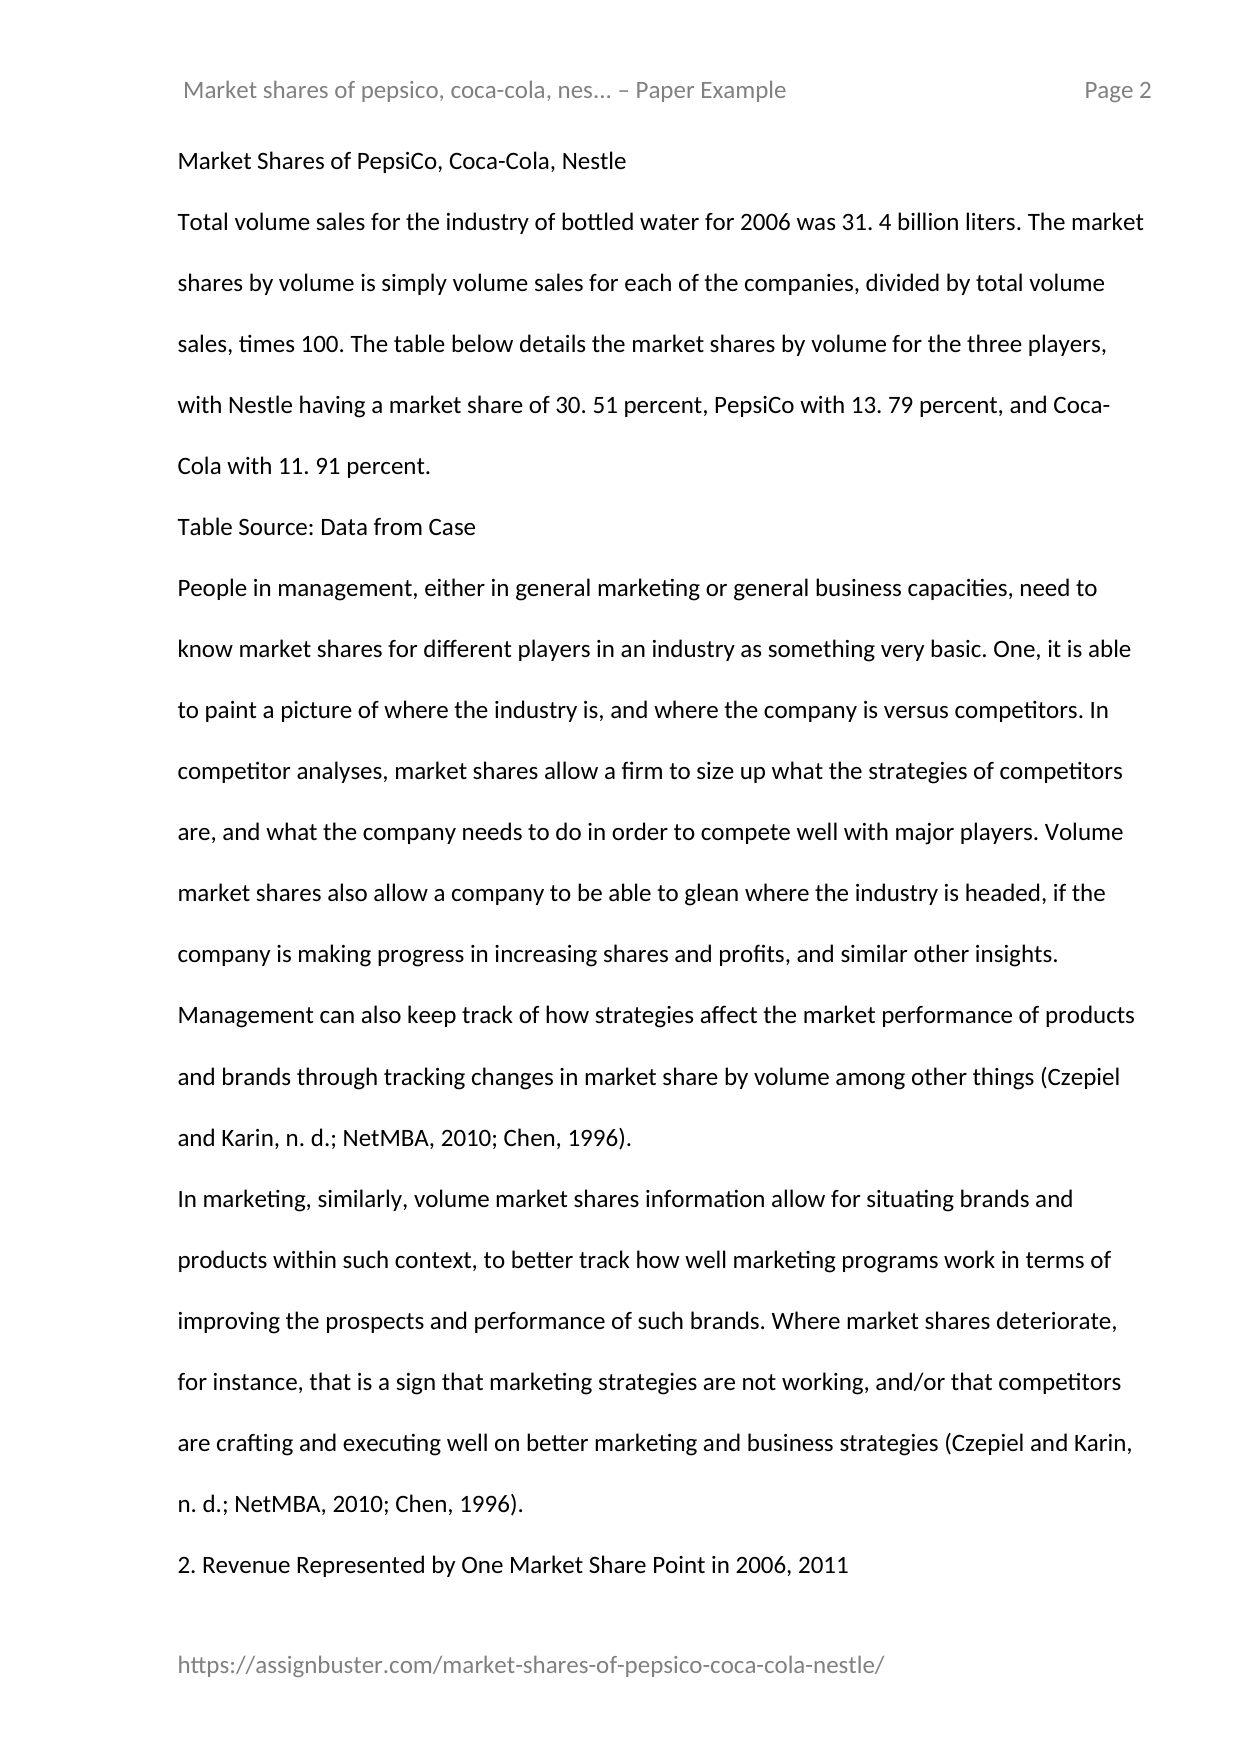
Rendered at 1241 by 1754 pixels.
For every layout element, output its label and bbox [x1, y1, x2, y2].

text [177, 145, 1152, 1579]
